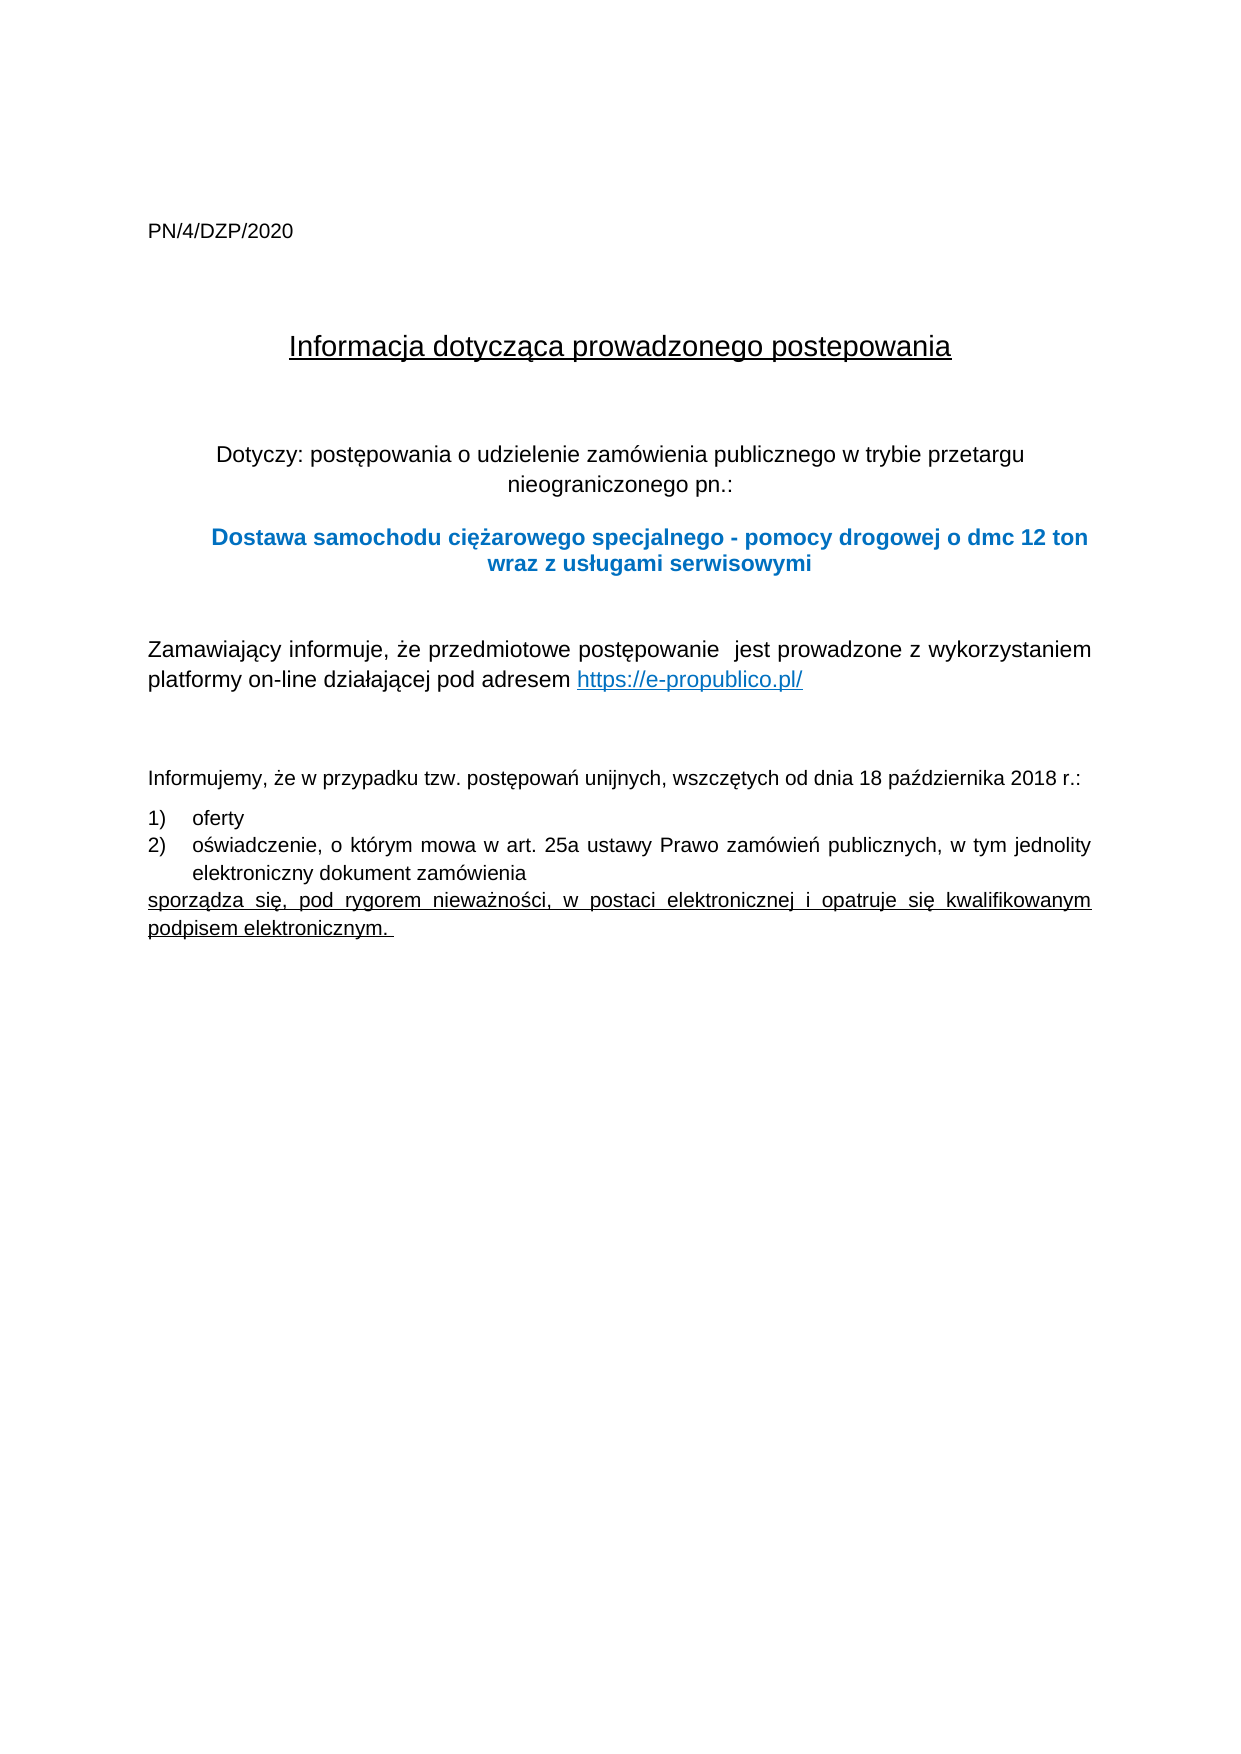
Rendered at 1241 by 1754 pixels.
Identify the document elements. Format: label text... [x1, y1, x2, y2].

text Zamawiający informuje, że przedmiotowe postępowanie jest prowadzone z wykorzystaniem platformy on-line działającej pod adresem https://e-propublico.pl/ [148, 636, 1093, 692]
text Dotyczy: postępowania o udzielenie zamówienia publicznego w trybie przetargu nieograniczonego pn.: [148, 441, 1093, 498]
text sporządza się, pod rygorem nieważności, w postaci elektronicznej i opatruje się kwalifikowanym podpisem elektronicznym. [148, 888, 1093, 939]
text Informacja dotycząca prowadzonego postepowania [148, 329, 1093, 362]
text PN/4/DZP/2020 [148, 219, 1093, 243]
list oświadczenie, o którym mowa w art. 25a ustawy Prawo zamówień publicznych, w tym jednolity elektroniczny dokument zamówienia [148, 833, 1093, 884]
text Informujemy, że w przypadku tzw. postępowań unijnych, wszczętych od dnia 18 października 2018 r.: [148, 765, 1093, 789]
list oferty [148, 805, 1093, 829]
text Dostawa samochodu ciężarowego specjalnego - pomocy drogowej o dmc 12 ton wraz z usługami serwisowymi [207, 522, 1093, 576]
